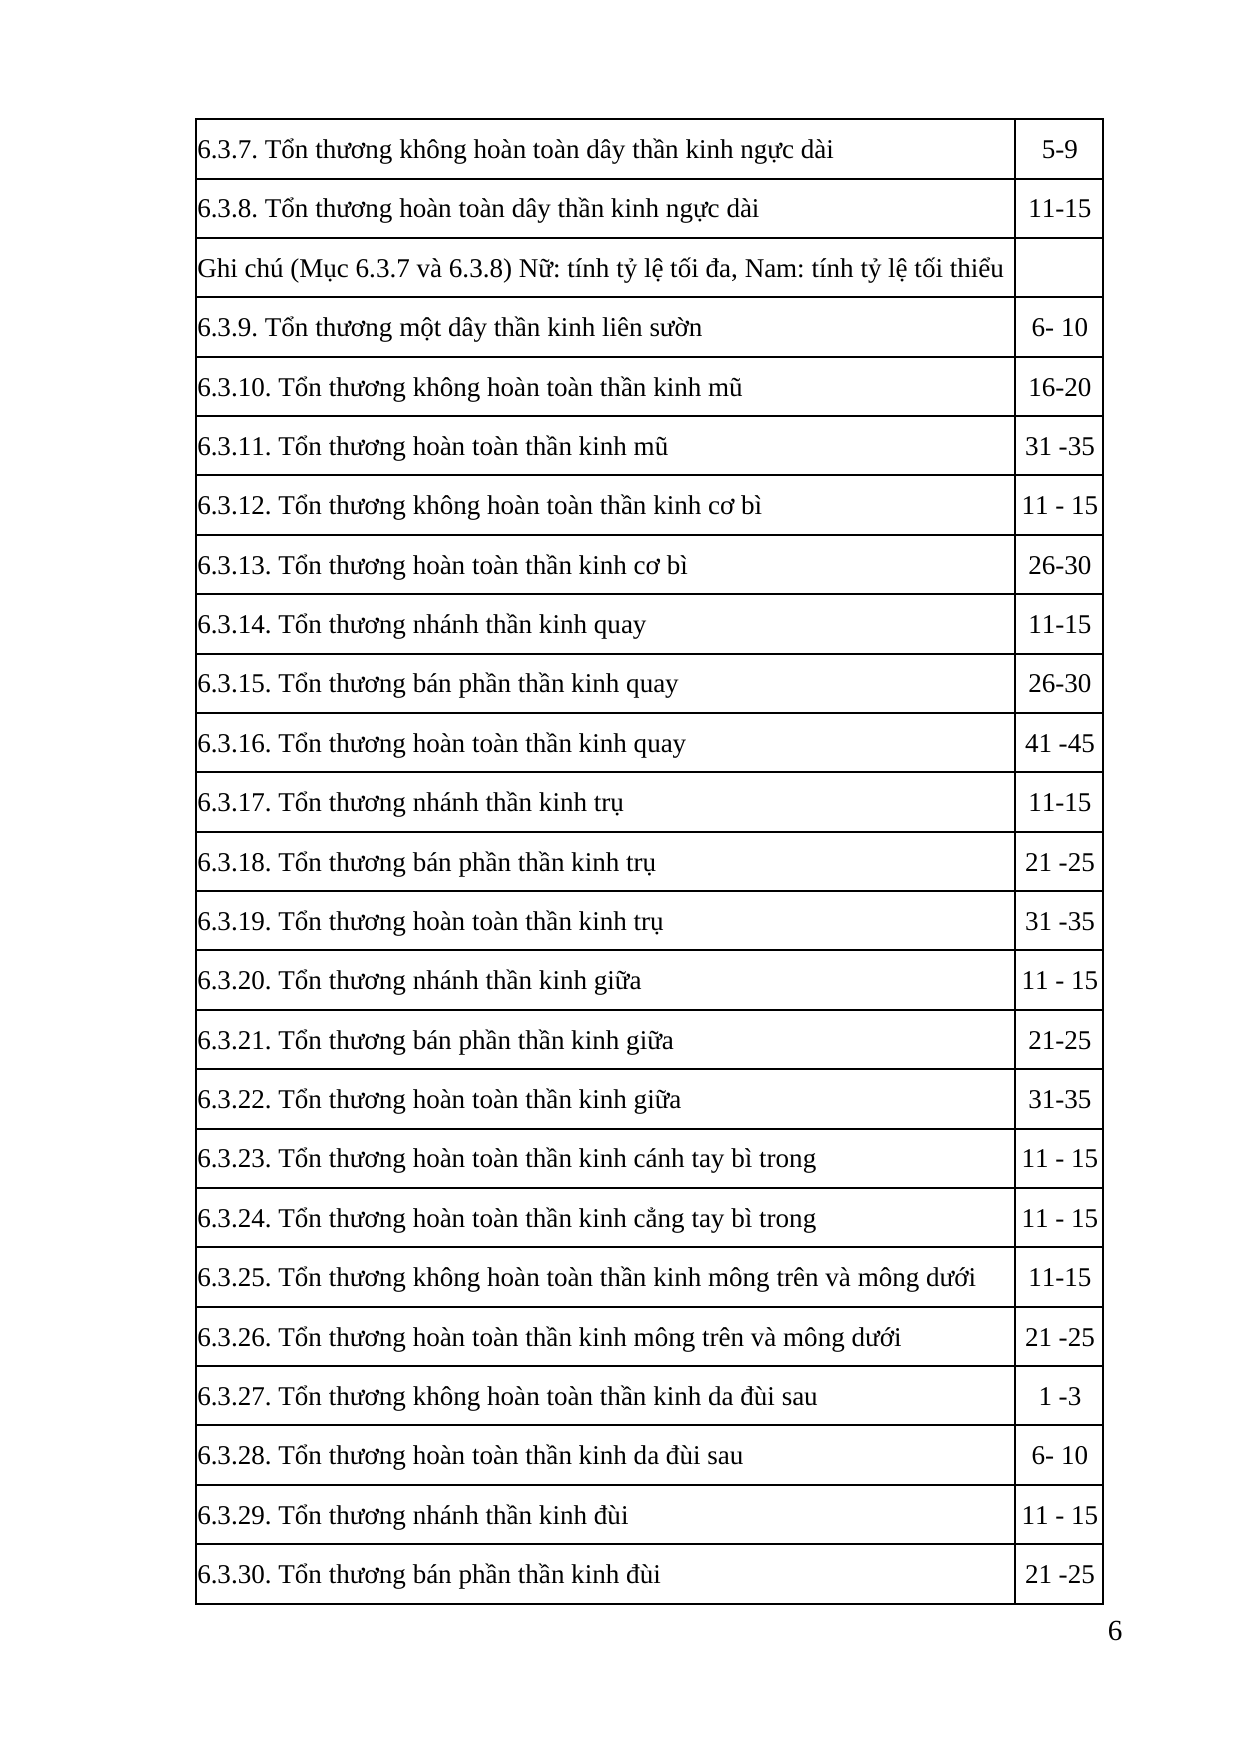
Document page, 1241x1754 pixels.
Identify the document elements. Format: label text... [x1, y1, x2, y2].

table_cell 21 -25 [1016, 833, 1102, 890]
table_cell 11-15 [1016, 773, 1102, 831]
table_cell 11 - 15 [1016, 1130, 1102, 1187]
table_cell 6.3.21. Tổn thương bán phần thần kinh giữa [197, 1011, 1014, 1068]
table_cell 6.3.9. Tổn thương một dây thần kinh liên sườn [197, 298, 1014, 356]
table_cell 21 -25 [1016, 1308, 1102, 1365]
table_cell 31 -35 [1016, 417, 1102, 474]
table_cell 11-15 [1016, 595, 1102, 652]
table_cell 6.3.11. Tổn thương hoàn toàn thần kinh mũ [197, 417, 1014, 474]
table_cell 26-30 [1016, 655, 1102, 712]
table_cell 6- 10 [1016, 1426, 1102, 1484]
table_cell 6.3.16. Tổn thương hoàn toàn thần kinh quay [197, 714, 1014, 771]
table_cell 41 -45 [1016, 714, 1102, 771]
table_cell 6.3.24. Tổn thương hoàn toàn thần kinh cẳng tay bì trong [197, 1189, 1014, 1246]
table_cell 6.3.27. Tổn thương không hoàn toàn thần kinh da đùi sau [197, 1367, 1014, 1424]
table_cell 6.3.18. Tổn thương bán phần thần kinh trụ [197, 833, 1014, 890]
table_cell 6.3.30. Tổn thương bán phần thần kinh đùi [197, 1545, 1014, 1602]
table_cell 6- 10 [1016, 298, 1102, 356]
table_cell 11 - 15 [1016, 1189, 1102, 1246]
table_cell 6.3.12. Tổn thương không hoàn toàn thần kinh cơ bì [197, 476, 1014, 534]
table_cell 11 - 15 [1016, 1486, 1102, 1543]
table_cell 6.3.20. Tổn thương nhánh thần kinh giữa [197, 951, 1014, 1009]
table_cell 16-20 [1016, 358, 1102, 415]
table_cell Ghi chú (Mục 6.3.7 và 6.3.8) Nữ: tính tỷ lệ tối đa, Nam: tính tỷ lệ tối thiểu [197, 239, 1014, 296]
table_cell 6.3.8. Tổn thương hoàn toàn dây thần kinh ngực dài [197, 180, 1014, 237]
table_cell 6.3.22. Tổn thương hoàn toàn thần kinh giữa [197, 1070, 1014, 1127]
table_cell 5-9 [1016, 120, 1102, 177]
table_cell 26-30 [1016, 536, 1102, 593]
table_cell 6.3.15. Tổn thương bán phần thần kinh quay [197, 655, 1014, 712]
table_cell 11-15 [1016, 180, 1102, 237]
table_cell 6.3.25. Tổn thương không hoàn toàn thần kinh mông trên và mông dưới [197, 1248, 1014, 1306]
table_cell 6.3.28. Tổn thương hoàn toàn thần kinh da đùi sau [197, 1426, 1014, 1484]
table_cell 11 - 15 [1016, 951, 1102, 1009]
table_cell 1 -3 [1016, 1367, 1102, 1424]
table_cell 6.3.17. Tổn thương nhánh thần kinh trụ [197, 773, 1014, 831]
table_cell 6.3.14. Tổn thương nhánh thần kinh quay [197, 595, 1014, 652]
table_cell 21 -25 [1016, 1545, 1102, 1602]
table_cell 11 - 15 [1016, 476, 1102, 534]
table_cell 6.3.26. Tổn thương hoàn toàn thần kinh mông trên và mông dưới [197, 1308, 1014, 1365]
table_cell 21-25 [1016, 1011, 1102, 1068]
table_cell 6.3.29. Tổn thương nhánh thần kinh đùi [197, 1486, 1014, 1543]
table_cell 6.3.10. Tổn thương không hoàn toàn thần kinh mũ [197, 358, 1014, 415]
table_cell 6.3.7. Tổn thương không hoàn toàn dây thần kinh ngực dài [197, 120, 1014, 177]
table_cell 6.3.23. Tổn thương hoàn toàn thần kinh cánh tay bì trong [197, 1130, 1014, 1187]
table_cell 11-15 [1016, 1248, 1102, 1306]
table_cell 6.3.19. Tổn thương hoàn toàn thần kinh trụ [197, 892, 1014, 949]
table_cell 6.3.13. Tổn thương hoàn toàn thần kinh cơ bì [197, 536, 1014, 593]
table_cell [1016, 239, 1102, 296]
table_cell 31 -35 [1016, 892, 1102, 949]
table_cell 31-35 [1016, 1070, 1102, 1127]
